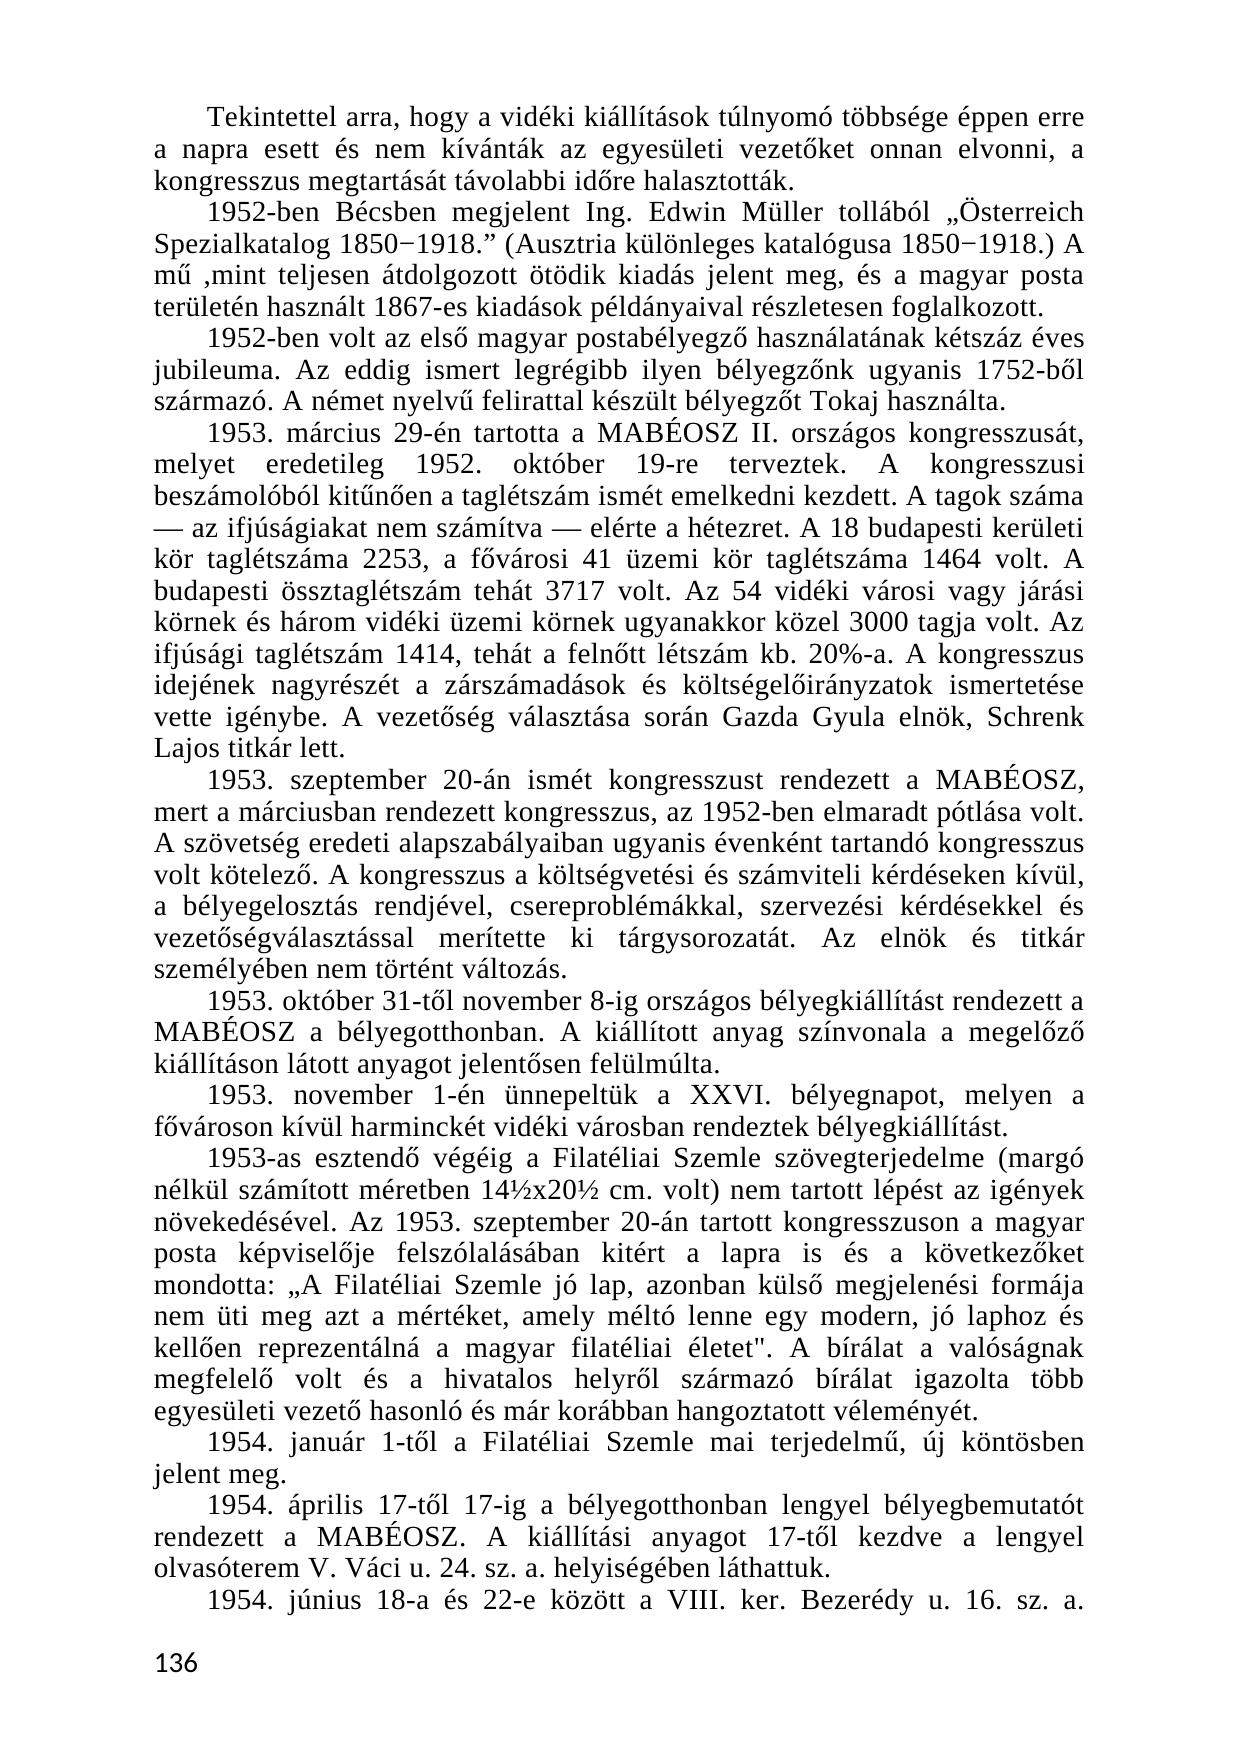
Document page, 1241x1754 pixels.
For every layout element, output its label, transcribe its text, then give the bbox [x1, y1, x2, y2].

text 1953. március 29-én tartotta a MABÉOSZ II. országos kongresszusát, melyet eredetileg 1952. október 19-re terveztek. A kongresszusi beszámolóból kitűnően a taglétszám ismét emelkedni kezdett. A tagok száma — az ifjúságiakat nem számítva — elérte a hétezret. A 18 budapesti kerületi kör taglétszáma 2253, a fővárosi 41 üzemi kör taglétszáma 1464 volt. A budapesti össztaglétszám tehát 3717 volt. Az 54 vidéki városi vagy járási körnek és három vidéki üzemi körnek ugyanakkor közel 3000 tagja volt. Az ifjúsági taglétszám 1414, tehát a felnőtt létszám kb. 20%-a. A kongresszus idejének nagyrészét a zárszámadások és költségelőirányzatok ismertetése vette igénybe. A vezetőség választása során Gazda Gyula elnök, Schrenk Lajos titkár lett. [153, 417, 1087, 764]
text 1952-ben Bécsben megjelent Ing. Edwin Müller tollából „Österreich Spezialkatalog 1850−1918.” (Ausztria különleges katalógusa 1850−1918.) A mű ,mint teljesen átdolgozott ötödik kiadás jelent meg, és a magyar posta területén használt 1867-es kiadások példányaival részletesen foglalkozott. [153, 196, 1087, 322]
text 1953. november 1-én ünnepeltük a XXVI. bélyegnapot, melyen a fővároson kívül harminckét vidéki városban rendeztek bélyegkiállítást. [153, 1079, 1087, 1143]
text 1953-as esztendő végéig a Filatéliai Szemle szövegterjedelme (margó nélkül számított méretben 14½x20½ cm. volt) nem tartott lépést az igények növekedésével. Az 1953. szeptember 20-án tartott kongresszuson a magyar posta képviselője felszólalásában kitért a lapra is és a következőket mondotta: „A Filatéliai Szemle jó lap, azonban külső megjelenési formája nem üti meg azt a mértéket, amely méltó lenne egy modern, jó laphoz és kellően reprezentálná a magyar filatéliai életet". A bírálat a valóságnak megfelelő volt és a hivatalos helyről származó bírálat igazolta több egyesületi vezető hasonló és már korábban hangoztatott véleményét. [153, 1143, 1087, 1427]
text 1952-ben volt az első magyar postabélyegző használatának kétszáz éves jubileuma. Az eddig ismert legrégibb ilyen bélyegzőnk ugyanis 1752-ből származó. A német nyelvű felirattal készült bélyegzőt Tokaj használta. [153, 322, 1087, 417]
text 1953. október 31-től november 8-ig országos bélyegkiállítást rendezett a MABÉOSZ a bélyegotthonban. A kiállított anyag színvonala a megelőző kiállításon látott anyagot jelentősen felülmúlta. [153, 985, 1087, 1079]
text Tekintettel arra, hogy a vidéki kiállítások túlnyomó többsége éppen erre a napra esett és nem kívánták az egyesületi vezetőket onnan elvonni, a kongresszus megtartását távolabbi időre halasztották. [153, 102, 1087, 196]
text 1954. január 1-től a Filatéliai Szemle mai terjedelmű, új köntösben jelent meg. [153, 1427, 1087, 1489]
text 1954. április 17-től 17-ig a bélyegotthonban lengyel bélyegbemutatót rendezett a MABÉOSZ. A kiállítási anyagot 17-től kezdve a lengyel olvasóterem V. Váci u. 24. sz. a. helyiségében láthattuk. [153, 1489, 1087, 1584]
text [153, 1584, 1087, 1616]
text 1953. szeptember 20-án ismét kongresszust rendezett a MABÉOSZ, mert a márciusban rendezett kongresszus, az 1952-ben elmaradt pótlása volt. A szövetség eredeti alapszabályaiban ugyanis évenként tartandó kongresszus volt kötelező. A kongresszus a költségvetési és számviteli kérdéseken kívül, a bélyegelosztás rendjével, csereproblémákkal, szervezési kérdésekkel és vezetőségválasztással merítette ki tárgysorozatát. Az elnök és titkár személyében nem történt változás. [153, 764, 1087, 985]
